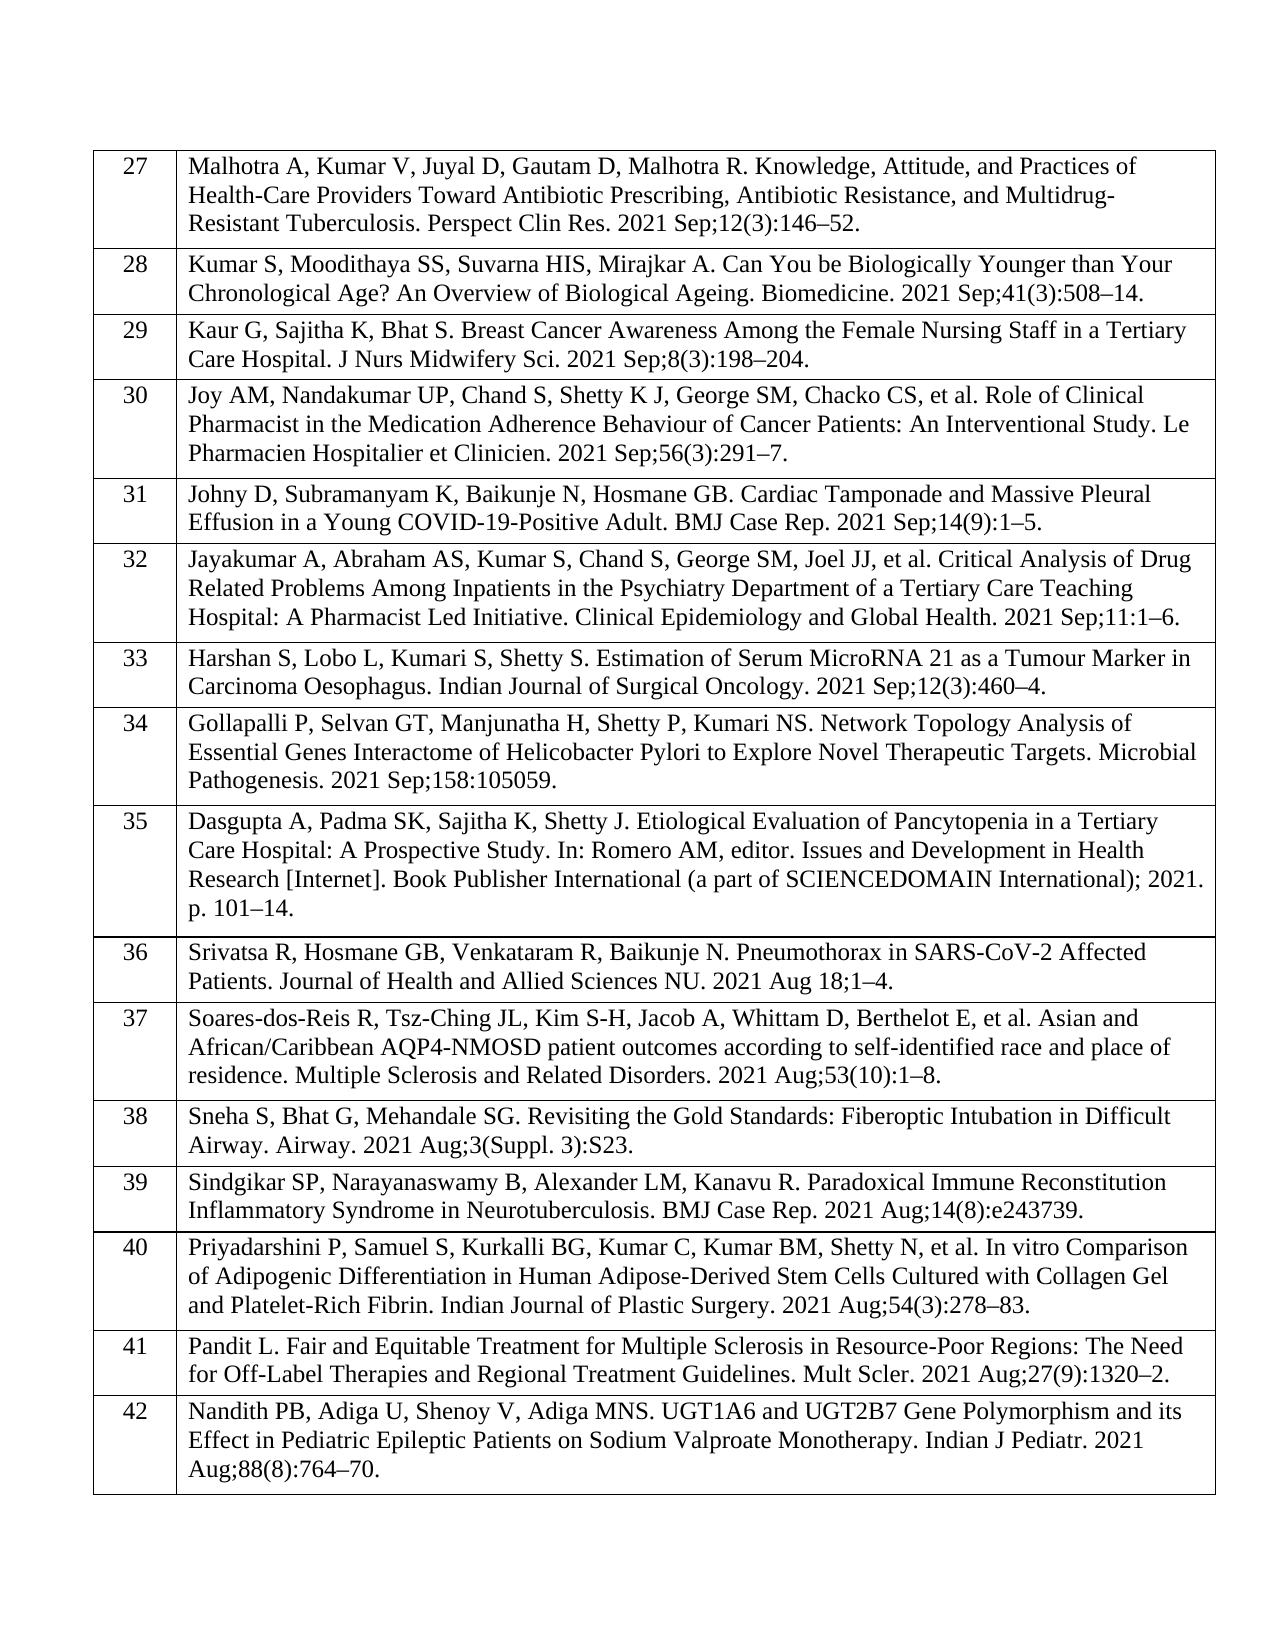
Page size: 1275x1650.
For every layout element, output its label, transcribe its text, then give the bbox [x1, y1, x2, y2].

table_cell Kumar S, Moodithaya SS, Suvarna HIS, Mirajkar A. Can You be Biologically Younger than Your Chronological Age? An Overview of Biological Ageing. Biomedicine. 2021 Sep;41(3):508–14. [177, 249, 1215, 314]
table_cell 33 [94, 643, 176, 707]
table_cell Dasgupta A, Padma SK, Sajitha K, Shetty J. Etiological Evaluation of Pancytopenia in a Tertiary Care Hospital: A Prospective Study. In: Romero AM, editor. Issues and Development in Health Research [Internet]. Book Publisher International (a part of SCIENCEDOMAIN International); 2021. p. 101–14. [177, 806, 1215, 936]
table_cell 41 [94, 1331, 176, 1395]
table_cell Harshan S, Lobo L, Kumari S, Shetty S. Estimation of Serum MicroRNA 21 as a Tumour Marker in Carcinoma Oesophagus. Indian Journal of Surgical Oncology. 2021 Sep;12(3):460–4. [177, 643, 1215, 707]
table_cell Jayakumar A, Abraham AS, Kumar S, Chand S, George SM, Joel JJ, et al. Critical Analysis of Drug Related Problems Among Inpatients in the Psychiatry Department of a Tertiary Care Teaching Hospital: A Pharmacist Led Initiative. Clinical Epidemiology and Global Health. 2021 Sep;11:1–6. [177, 544, 1215, 642]
table_cell 32 [94, 544, 176, 642]
table_cell Sindgikar SP, Narayanaswamy B, Alexander LM, Kanavu R. Paradoxical Immune Reconstitution Inflammatory Syndrome in Neurotuberculosis. BMJ Case Rep. 2021 Aug;14(8):e243739. [177, 1167, 1215, 1231]
table_cell 31 [94, 479, 176, 543]
table_cell 36 [94, 938, 176, 1002]
table_cell Johny D, Subramanyam K, Baikunje N, Hosmane GB. Cardiac Tamponade and Massive Pleural Effusion in a Young COVID-19-Positive Adult. BMJ Case Rep. 2021 Sep;14(9):1–5. [177, 479, 1215, 543]
table_cell 39 [94, 1167, 176, 1231]
table_cell Gollapalli P, Selvan GT, Manjunatha H, Shetty P, Kumari NS. Network Topology Analysis of Essential Genes Interactome of Helicobacter Pylori to Explore Novel Therapeutic Targets. Microbial Pathogenesis. 2021 Sep;158:105059. [177, 708, 1215, 805]
table_cell 27 [94, 151, 176, 248]
table_cell 35 [94, 806, 176, 936]
table_cell Kaur G, Sajitha K, Bhat S. Breast Cancer Awareness Among the Female Nursing Staff in a Tertiary Care Hospital. J Nurs Midwifery Sci. 2021 Sep;8(3):198–204. [177, 315, 1215, 379]
table_cell 38 [94, 1101, 176, 1166]
table_cell Joy AM, Nandakumar UP, Chand S, Shetty K J, George SM, Chacko CS, et al. Role of Clinical Pharmacist in the Medication Adherence Behaviour of Cancer Patients: An Interventional Study. Le Pharmacien Hospitalier et Clinicien. 2021 Sep;56(3):291–7. [177, 380, 1215, 478]
table_cell 42 [94, 1396, 176, 1493]
table_cell Srivatsa R, Hosmane GB, Venkataram R, Baikunje N. Pneumothorax in SARS-CoV-2 Affected Patients. Journal of Health and Allied Sciences NU. 2021 Aug 18;1–4. [177, 938, 1215, 1002]
table_cell Priyadarshini P, Samuel S, Kurkalli BG, Kumar C, Kumar BM, Shetty N, et al. In vitro Comparison of Adipogenic Differentiation in Human Adipose-Derived Stem Cells Cultured with Collagen Gel and Platelet-Rich Fibrin. Indian Journal of Plastic Surgery. 2021 Aug;54(3):278–83. [177, 1233, 1215, 1330]
table_cell 28 [94, 249, 176, 314]
table_cell Pandit L. Fair and Equitable Treatment for Multiple Sclerosis in Resource-Poor Regions: The Need for Off-Label Therapies and Regional Treatment Guidelines. Mult Scler. 2021 Aug;27(9):1320–2. [177, 1331, 1215, 1395]
table_cell 30 [94, 380, 176, 478]
table_cell 29 [94, 315, 176, 379]
table_cell 34 [94, 708, 176, 805]
table_cell Nandith PB, Adiga U, Shenoy V, Adiga MNS. UGT1A6 and UGT2B7 Gene Polymorphism and its Effect in Pediatric Epileptic Patients on Sodium Valproate Monotherapy. Indian J Pediatr. 2021 Aug;88(8):764–70. [177, 1396, 1215, 1493]
table_cell 37 [94, 1003, 176, 1100]
table_cell Sneha S, Bhat G, Mehandale SG. Revisiting the Gold Standards: Fiberoptic Intubation in Difficult Airway. Airway. 2021 Aug;3(Suppl. 3):S23. [177, 1101, 1215, 1166]
table_cell Malhotra A, Kumar V, Juyal D, Gautam D, Malhotra R. Knowledge, Attitude, and Practices of Health-Care Providers Toward Antibiotic Prescribing, Antibiotic Resistance, and Multidrug-Resistant Tuberculosis. Perspect Clin Res. 2021 Sep;12(3):146–52. [177, 151, 1215, 248]
table_cell 40 [94, 1233, 176, 1330]
table_cell Soares-dos-Reis R, Tsz-Ching JL, Kim S-H, Jacob A, Whittam D, Berthelot E, et al. Asian and African/Caribbean AQP4-NMOSD patient outcomes according to self-identified race and place of residence. Multiple Sclerosis and Related Disorders. 2021 Aug;53(10):1–8. [177, 1003, 1215, 1100]
